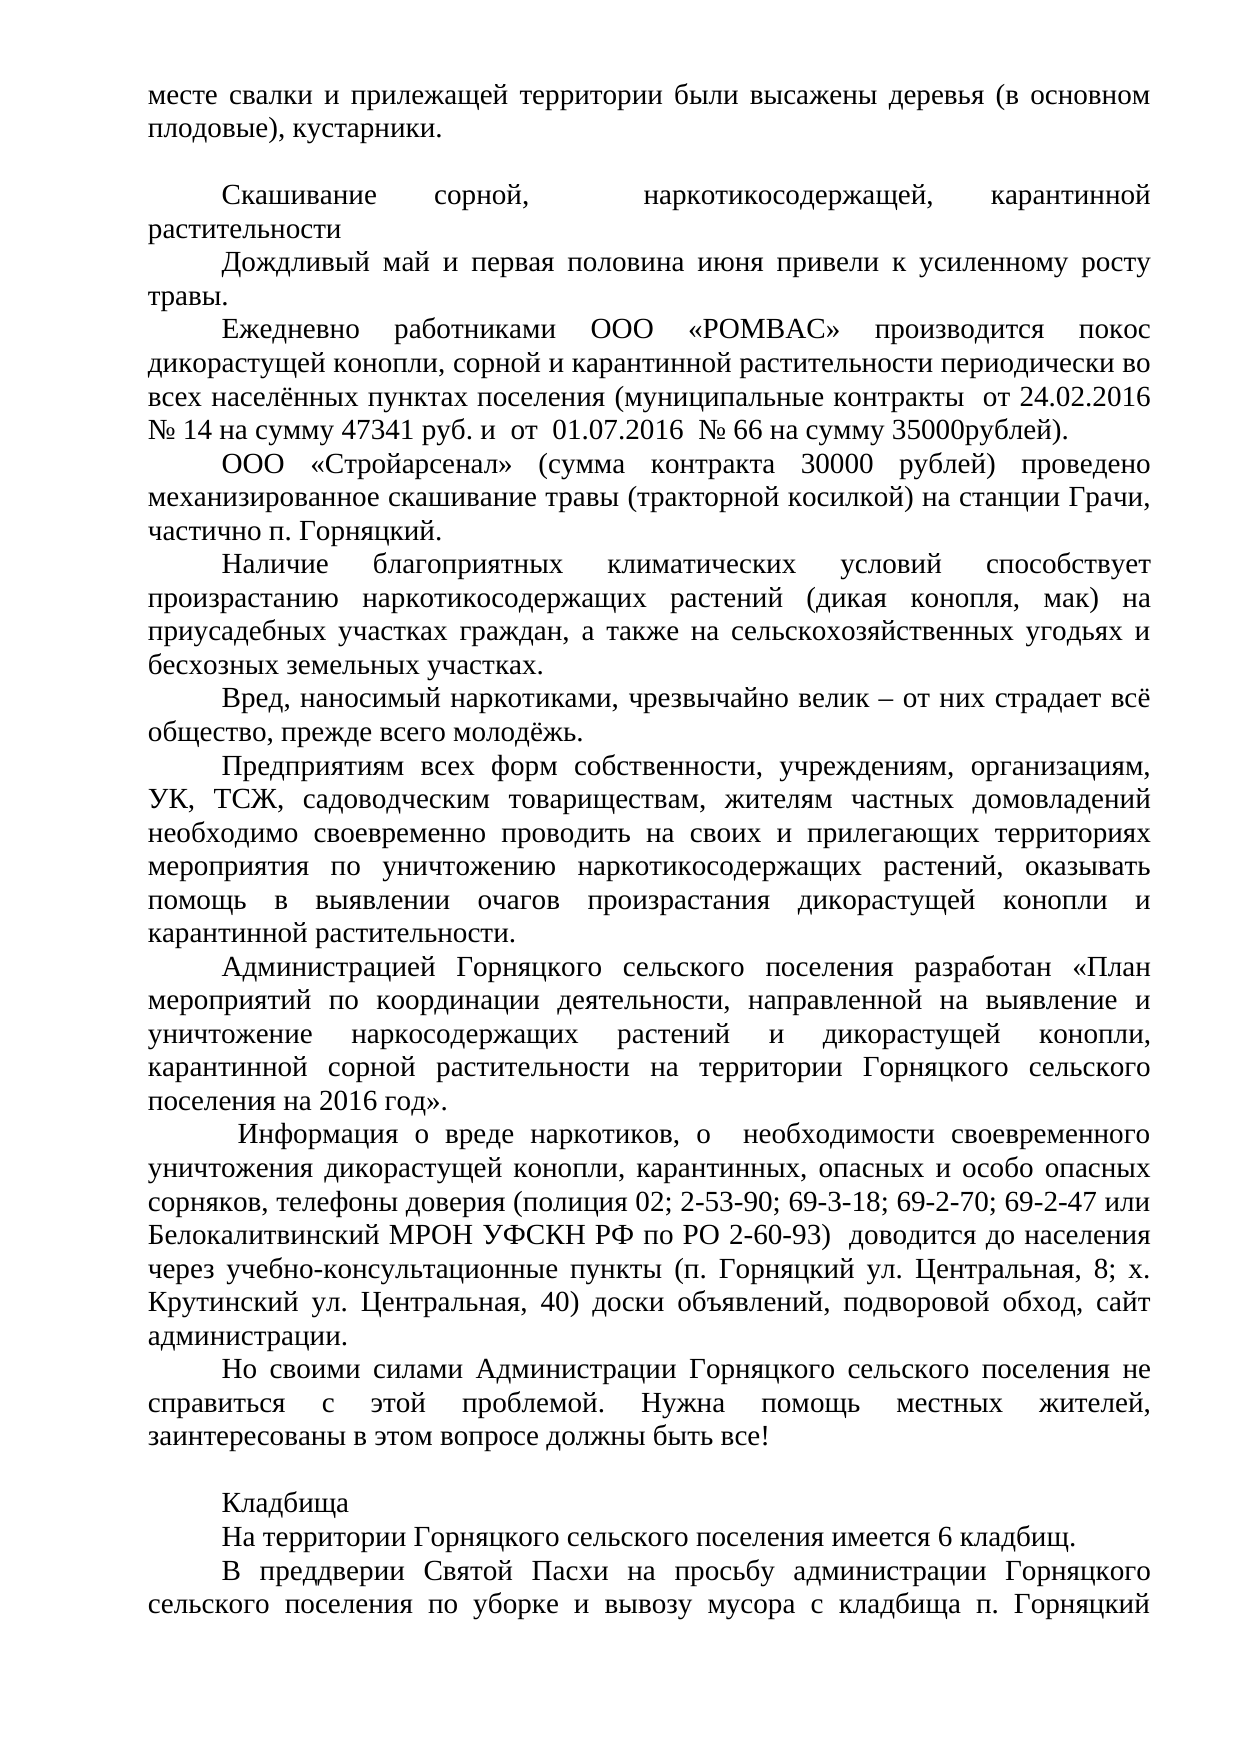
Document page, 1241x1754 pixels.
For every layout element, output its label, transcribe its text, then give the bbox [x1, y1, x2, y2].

text Наличие благоприятных климатических условий способствует произрастанию наркотикосодержащих растений (дикая конопля, мак) на приусадебных участках граждан, а также на сельскохозяйственных угодьях и бесхозных земельных участках. [148, 546, 1152, 681]
text На территории Горняцкого сельского поселения имеется 6 кладбищ. [148, 1519, 1152, 1553]
text Ежедневно работниками ООО «РОМВАС» производится покос дикорастущей конопли, сорной и карантинной растительности периодически во всех населённых пунктах поселения (муниципальные контракты от 24.02.2016 № 14 на сумму 47341 руб. и от 01.07.2016 № 66 на сумму 35000рублей). [148, 312, 1152, 446]
text ООО «Стройарсенал» (сумма контракта 30000 рублей) проведено механизированное скашивание травы (тракторной косилкой) на станции Грачи, частично п. Горняцкий. [148, 446, 1152, 546]
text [148, 77, 1152, 144]
text Информация о вреде наркотиков, о необходимости своевременного уничтожения дикорастущей конопли, карантинных, опасных и особо опасных сорняков, телефоны доверия (полиция 02; 2-53-90; 69-3-18; 69-2-70; 69-2-47 или Белокалитвинский МРОН УФСКН РФ по РО 2-60-93) доводится до населения через учебно-консультационные пункты (п. Горняцкий ул. Центральная, 8; х. Крутинский ул. Центральная, 40) доски объявлений, подворовой обход, сайт администрации. [148, 1117, 1152, 1351]
text Администрацией Горняцкого сельского поселения разработан «План мероприятий по координации деятельности, направленной на выявление и уничтожение наркосодержащих растений и дикорастущей конопли, карантинной сорной растительности на территории Горняцкого сельского поселения на 2016 год». [148, 949, 1152, 1117]
text Предприятиям всех форм собственности, учреждениям, организациям, УК, ТСЖ, садоводческим товариществам, жителям частных домовладений необходимо своевременно проводить на своих и прилегающих территориях мероприятия по уничтожению наркотикосодержащих растений, оказывать помощь в выявлении очагов произрастания дикорастущей конопли и карантинной растительности. [148, 748, 1152, 949]
text Дождливый май и первая половина июня привели к усиленному росту травы. [148, 244, 1152, 312]
text Но своими силами Администрации Горняцкого сельского поселения не справиться с этой проблемой. Нужна помощь местных жителей, заинтересованы в этом вопросе должны быть все! [148, 1351, 1152, 1452]
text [148, 1553, 1152, 1620]
text Кладбища [148, 1486, 1152, 1519]
text Вред, наносимый наркотиками, чрезвычайно велик – от них страдает всё общество, прежде всего молодёжь. [148, 681, 1152, 748]
text Скашивание сорной, наркотикосодержащей, карантинной растительности [148, 177, 1152, 244]
